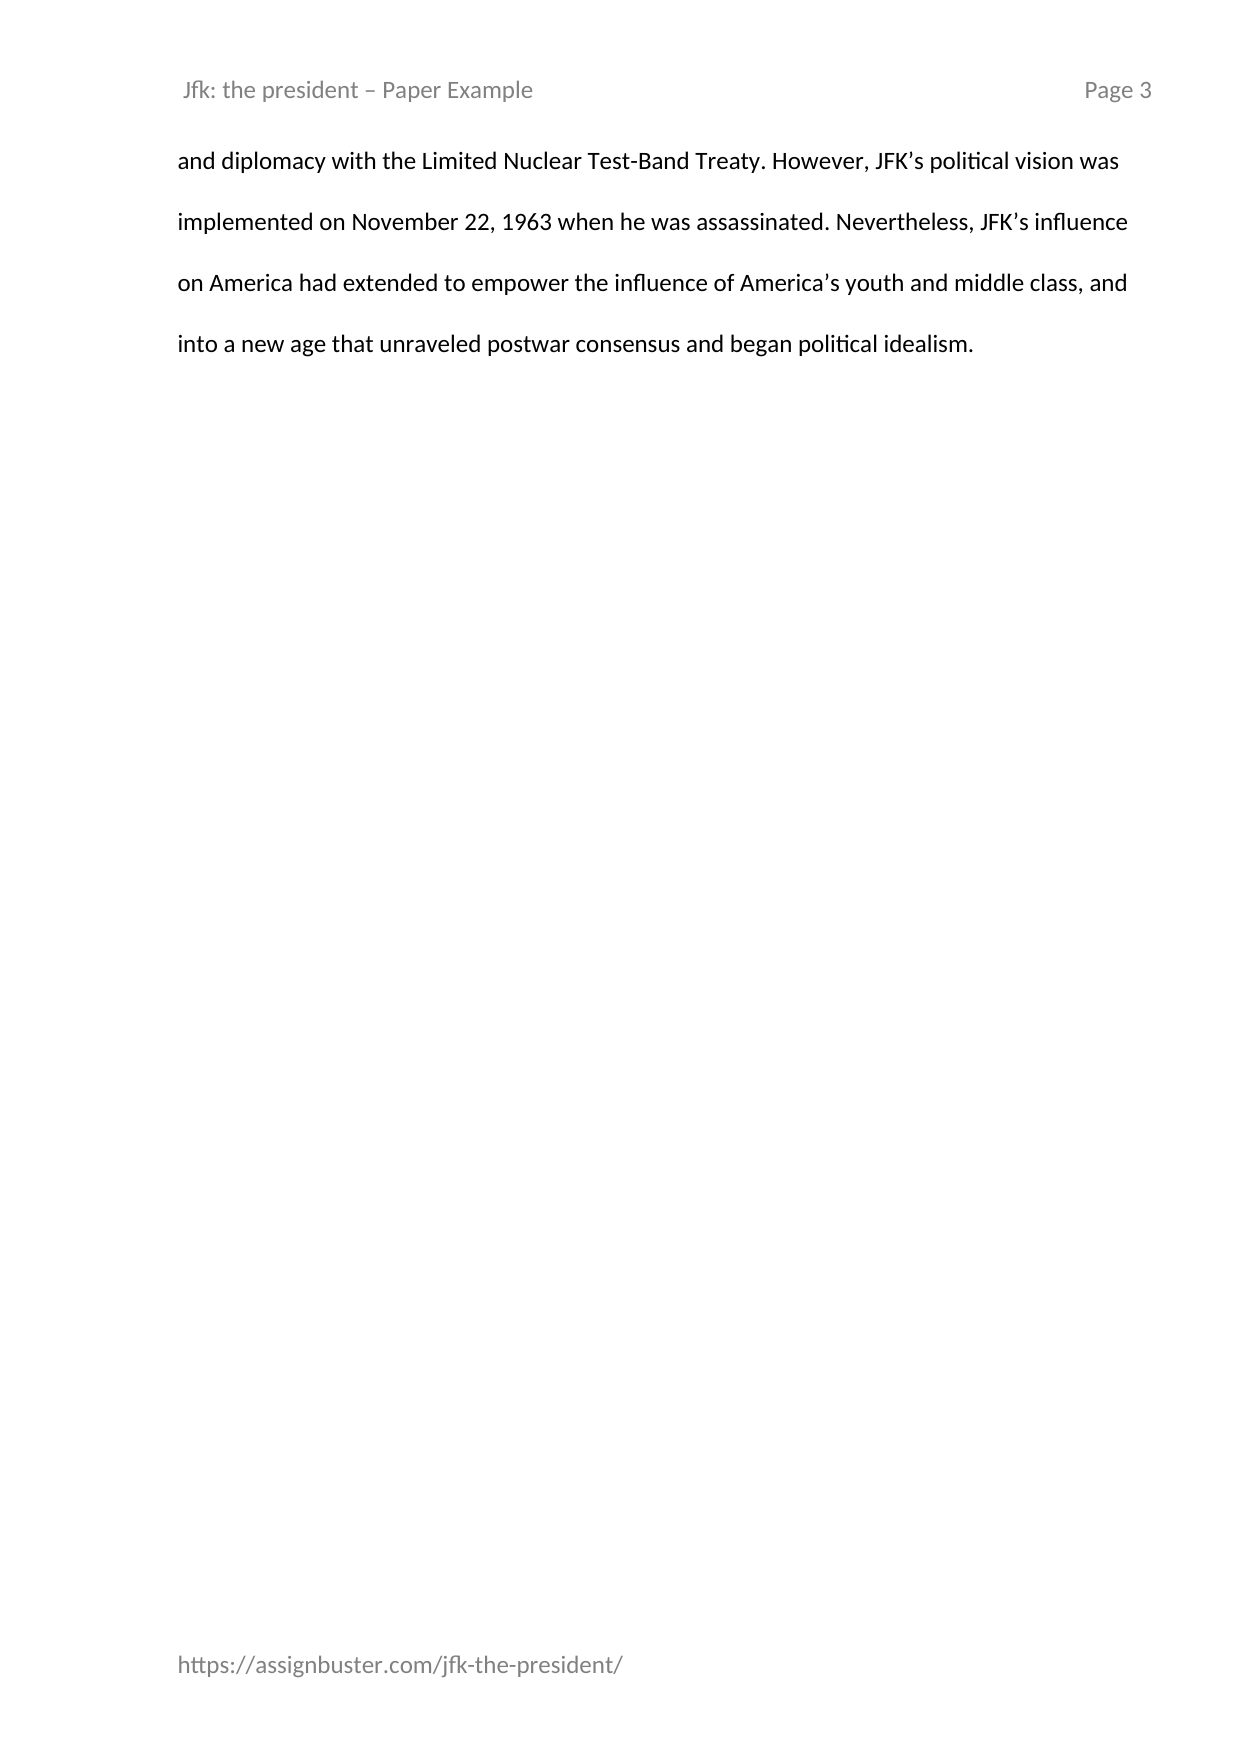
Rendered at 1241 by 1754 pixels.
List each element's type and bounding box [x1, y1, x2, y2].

text [177, 145, 1152, 359]
